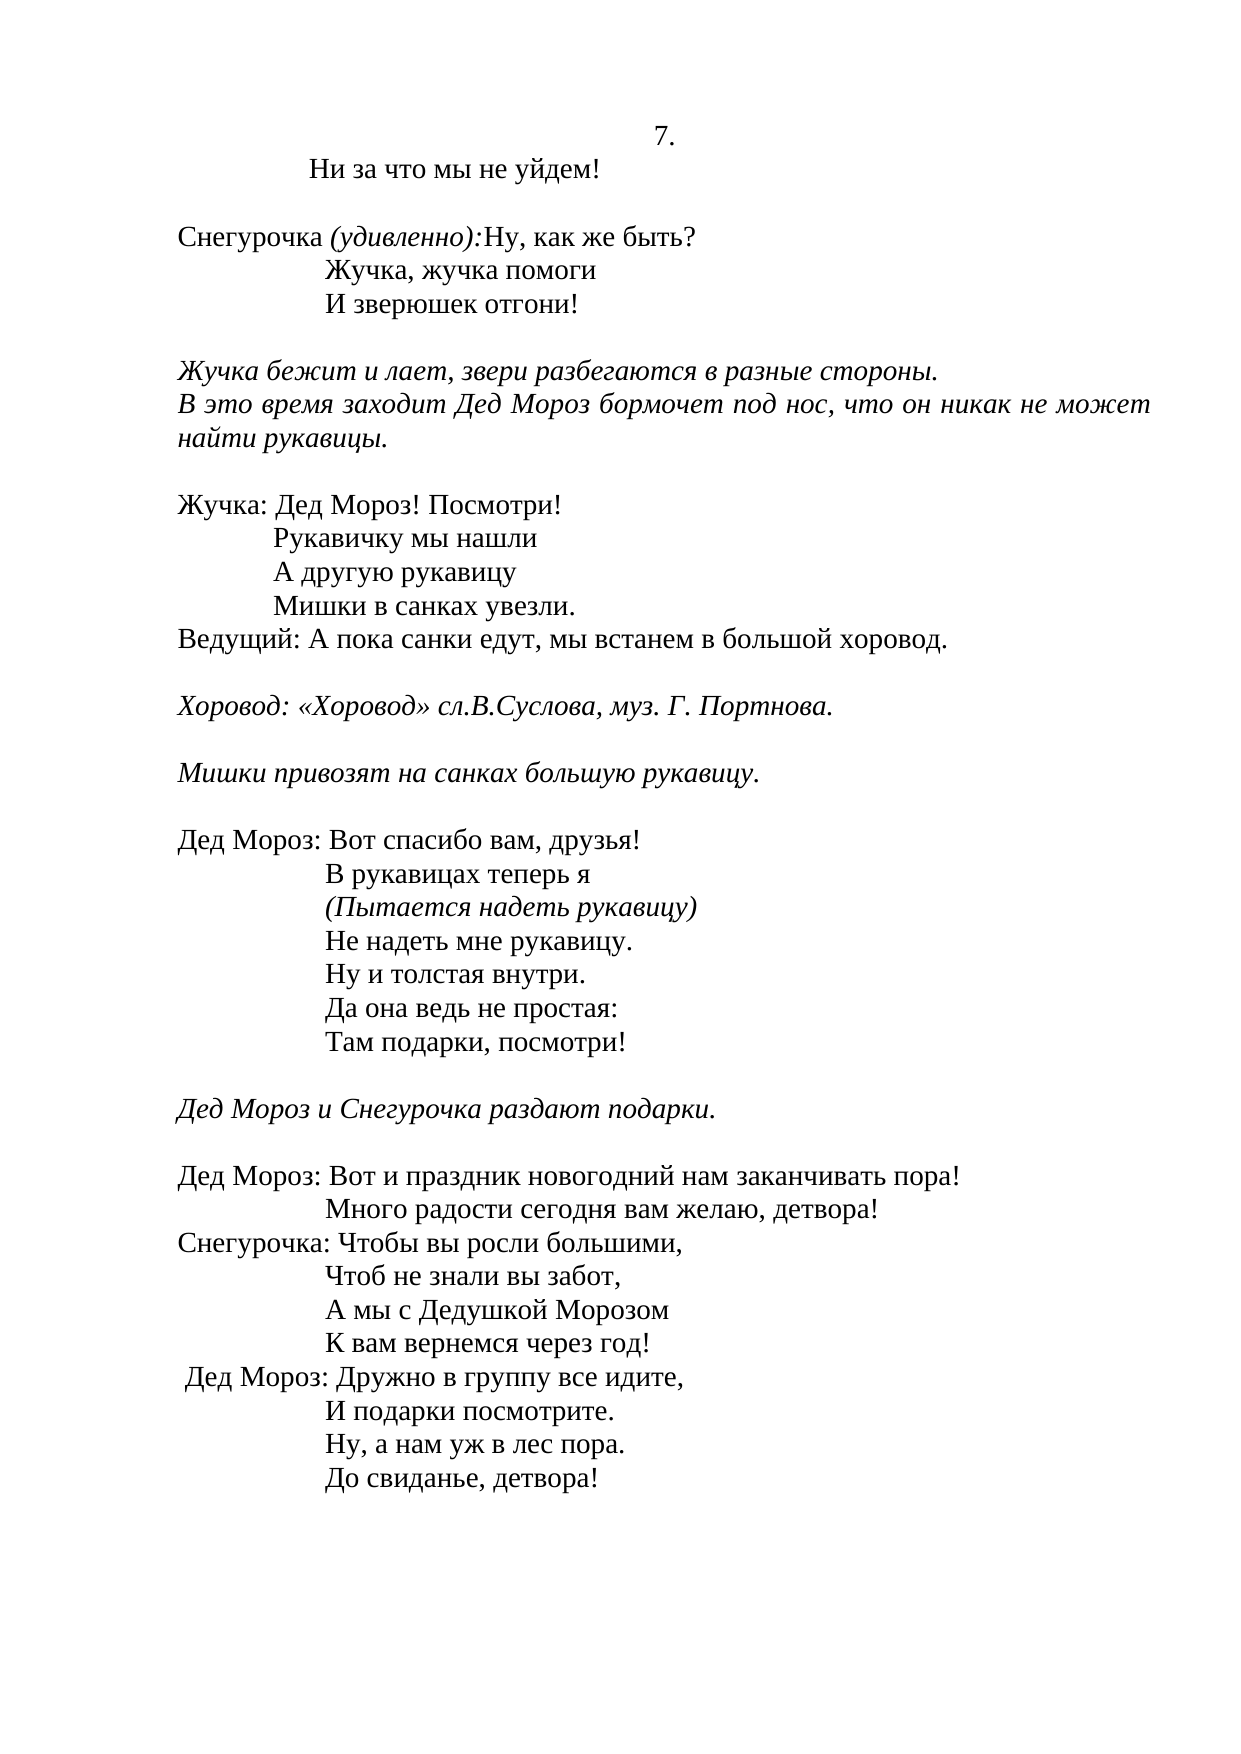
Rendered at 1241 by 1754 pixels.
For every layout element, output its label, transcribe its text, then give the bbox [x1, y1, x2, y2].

text До свиданье, детвора! [177, 1460, 1152, 1493]
text Дед Мороз и Снегурочка раздают подарки. [177, 1091, 1152, 1124]
text Да она ведь не простая: [177, 990, 1152, 1024]
text В это время заходит Дед Мороз бормочет под нос, что он никак не может найти рукавицы. [177, 386, 1152, 453]
text Жучка, жучка помоги [177, 252, 1152, 286]
text Жучка: Дед Мороз! Посмотри! [177, 487, 1152, 521]
text Ну, а нам уж в лес пора. [177, 1426, 1152, 1460]
text Дед Мороз: Дружно в группу все идите, [177, 1359, 1152, 1393]
text Ну и толстая внутри. [177, 957, 1152, 990]
text Не надеть мне рукавицу. [177, 923, 1152, 957]
text Снегурочка (удивленно):Ну, как же быть? [177, 219, 1152, 252]
text И зверюшек отгони! [177, 286, 1152, 319]
text (Пытается надеть рукавицу) [177, 889, 1152, 923]
text И подарки посмотрите. [177, 1393, 1152, 1426]
text Дед Мороз: Вот и праздник новогодний нам заканчивать пора! [177, 1158, 1152, 1191]
text К вам вернемся через год! [177, 1326, 1152, 1359]
text Дед Мороз: Вот спасибо вам, друзья! [177, 822, 1152, 856]
text Ведущий: А пока санки едут, мы встанем в большой хоровод. [177, 621, 1152, 655]
text 7. [177, 118, 1152, 152]
text Жучка бежит и лает, звери разбегаются в разные стороны. [177, 353, 1152, 386]
text Чтоб не знали вы забот, [177, 1258, 1152, 1292]
text Там подарки, посмотри! [177, 1024, 1152, 1057]
text Мишки привозят на санках большую рукавицу. [177, 755, 1152, 789]
text Снегурочка: Чтобы вы росли большими, [177, 1225, 1152, 1258]
text В рукавицах теперь я [177, 856, 1152, 889]
text Много радости сегодня вам желаю, детвора! [177, 1191, 1152, 1225]
text Ни за что мы не уйдем! [177, 152, 1152, 185]
text Рукавичку мы нашли [177, 521, 1152, 554]
text А другую рукавицу [177, 554, 1152, 588]
text А мы с Дедушкой Морозом [177, 1292, 1152, 1326]
text Мишки в санках увезли. [177, 588, 1152, 621]
text Хоровод: «Хоровод» сл.В.Суслова, муз. Г. Портнова. [177, 688, 1152, 722]
